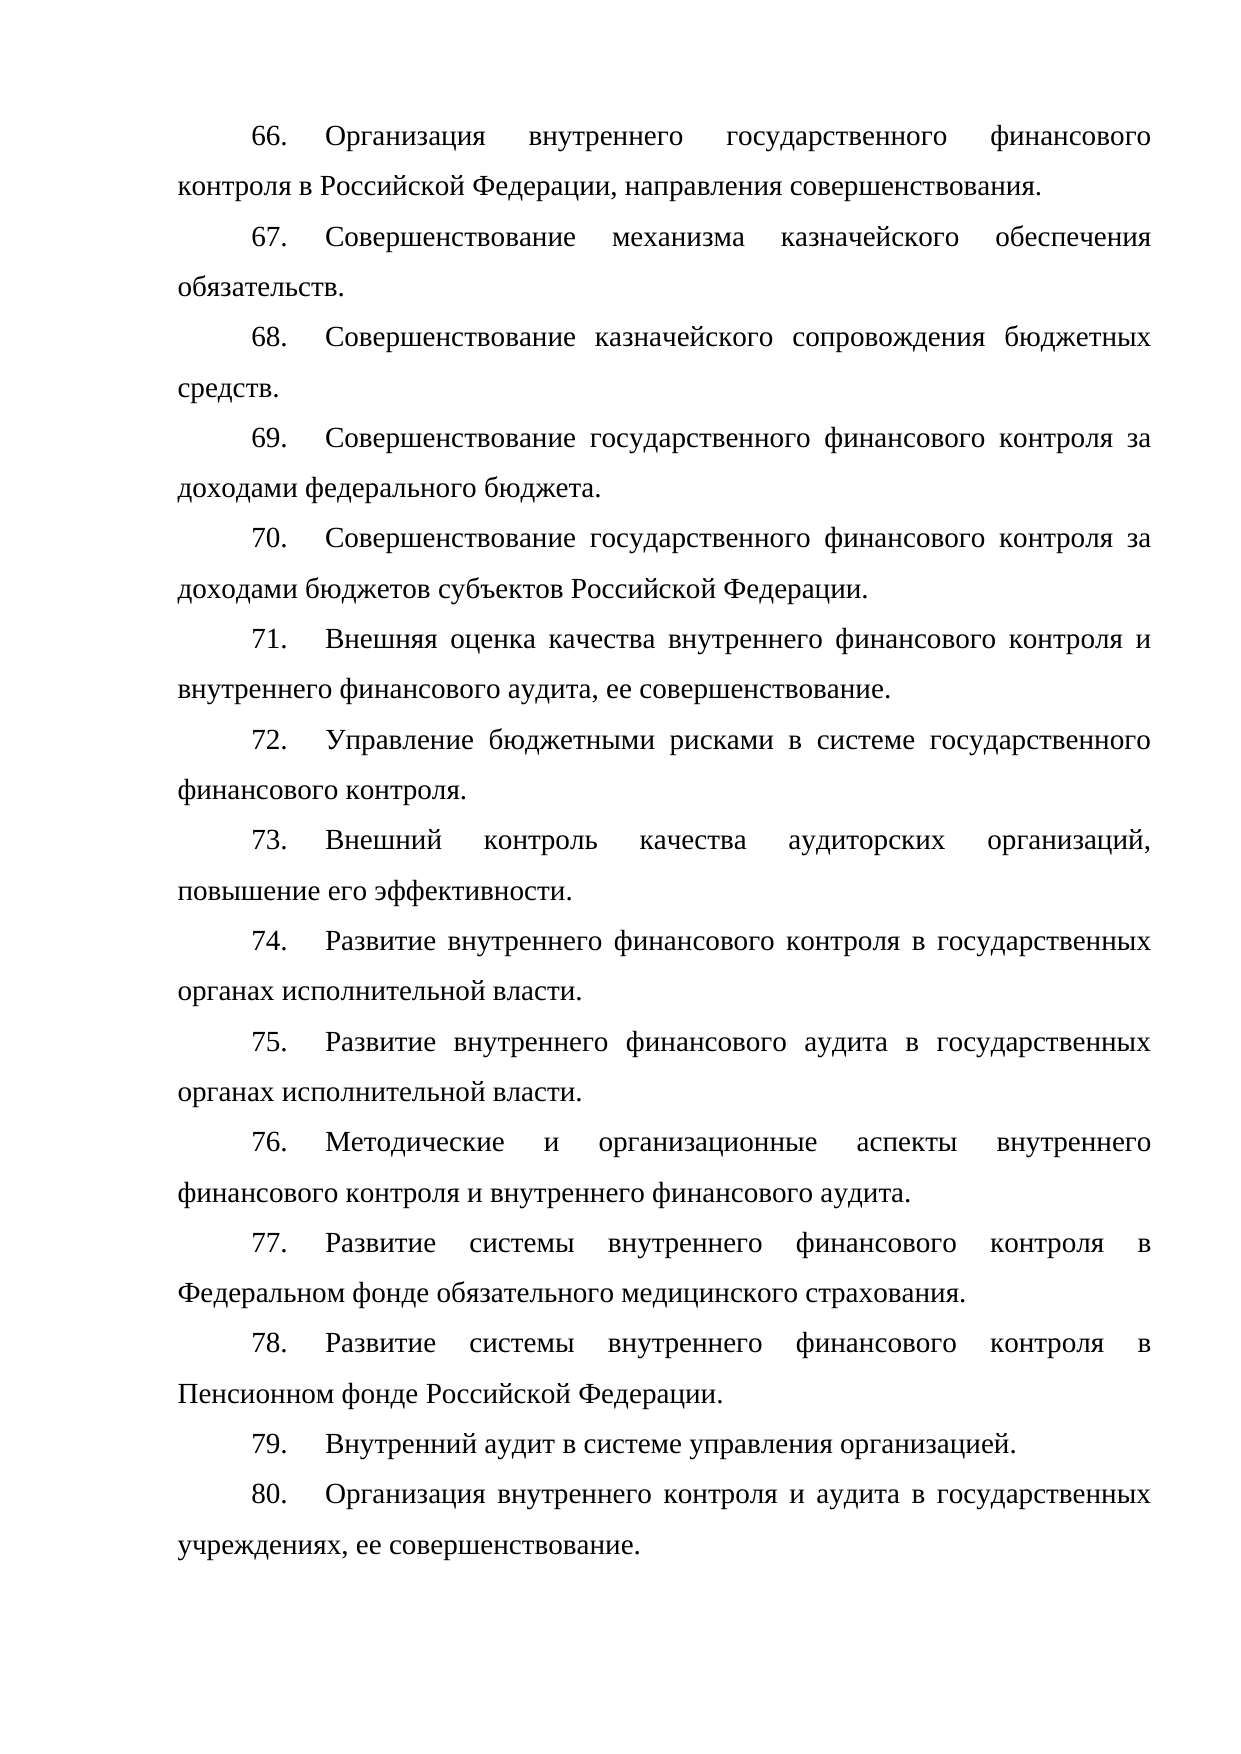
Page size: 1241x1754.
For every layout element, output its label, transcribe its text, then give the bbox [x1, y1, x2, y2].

list Внешняя оценка качества внутреннего финансового контроля и внутреннего финансового аудита, ее совершенствование. [177, 621, 1152, 705]
list Методические и организационные аспекты внутреннего финансового контроля и внутреннего финансового аудита. [177, 1124, 1152, 1208]
list Организация внутреннего государственного финансового контроля в Российской Федерации, направления совершенствования. [177, 118, 1152, 202]
list Организация внутреннего контроля и аудита в государственных учреждениях, ее совершенствование. [177, 1477, 1152, 1560]
list Внешний контроль качества аудиторских организаций, повышение его эффективности. [177, 822, 1152, 906]
list Совершенствование механизма казначейского обеспечения обязательств. [177, 219, 1152, 303]
list Развитие системы внутреннего финансового контроля в Пенсионном фонде Российской Федерации. [177, 1326, 1152, 1409]
list Внутренний аудит в системе управления организацией. [177, 1426, 1152, 1460]
list Совершенствование государственного финансового контроля за доходами бюджетов субъектов Российской Федерации. [177, 521, 1152, 604]
list Совершенствование государственного финансового контроля за доходами федерального бюджета. [177, 420, 1152, 504]
list Управление бюджетными рисками в системе государственного финансового контроля. [177, 722, 1152, 806]
list Совершенствование казначейского сопровождения бюджетных средств. [177, 319, 1152, 403]
list Развитие внутреннего финансового контроля в государственных органах исполнительной власти. [177, 923, 1152, 1007]
list Развитие системы внутреннего финансового контроля в Федеральном фонде обязательного медицинского страхования. [177, 1225, 1152, 1309]
list Развитие внутреннего финансового аудита в государственных органах исполнительной власти. [177, 1024, 1152, 1108]
